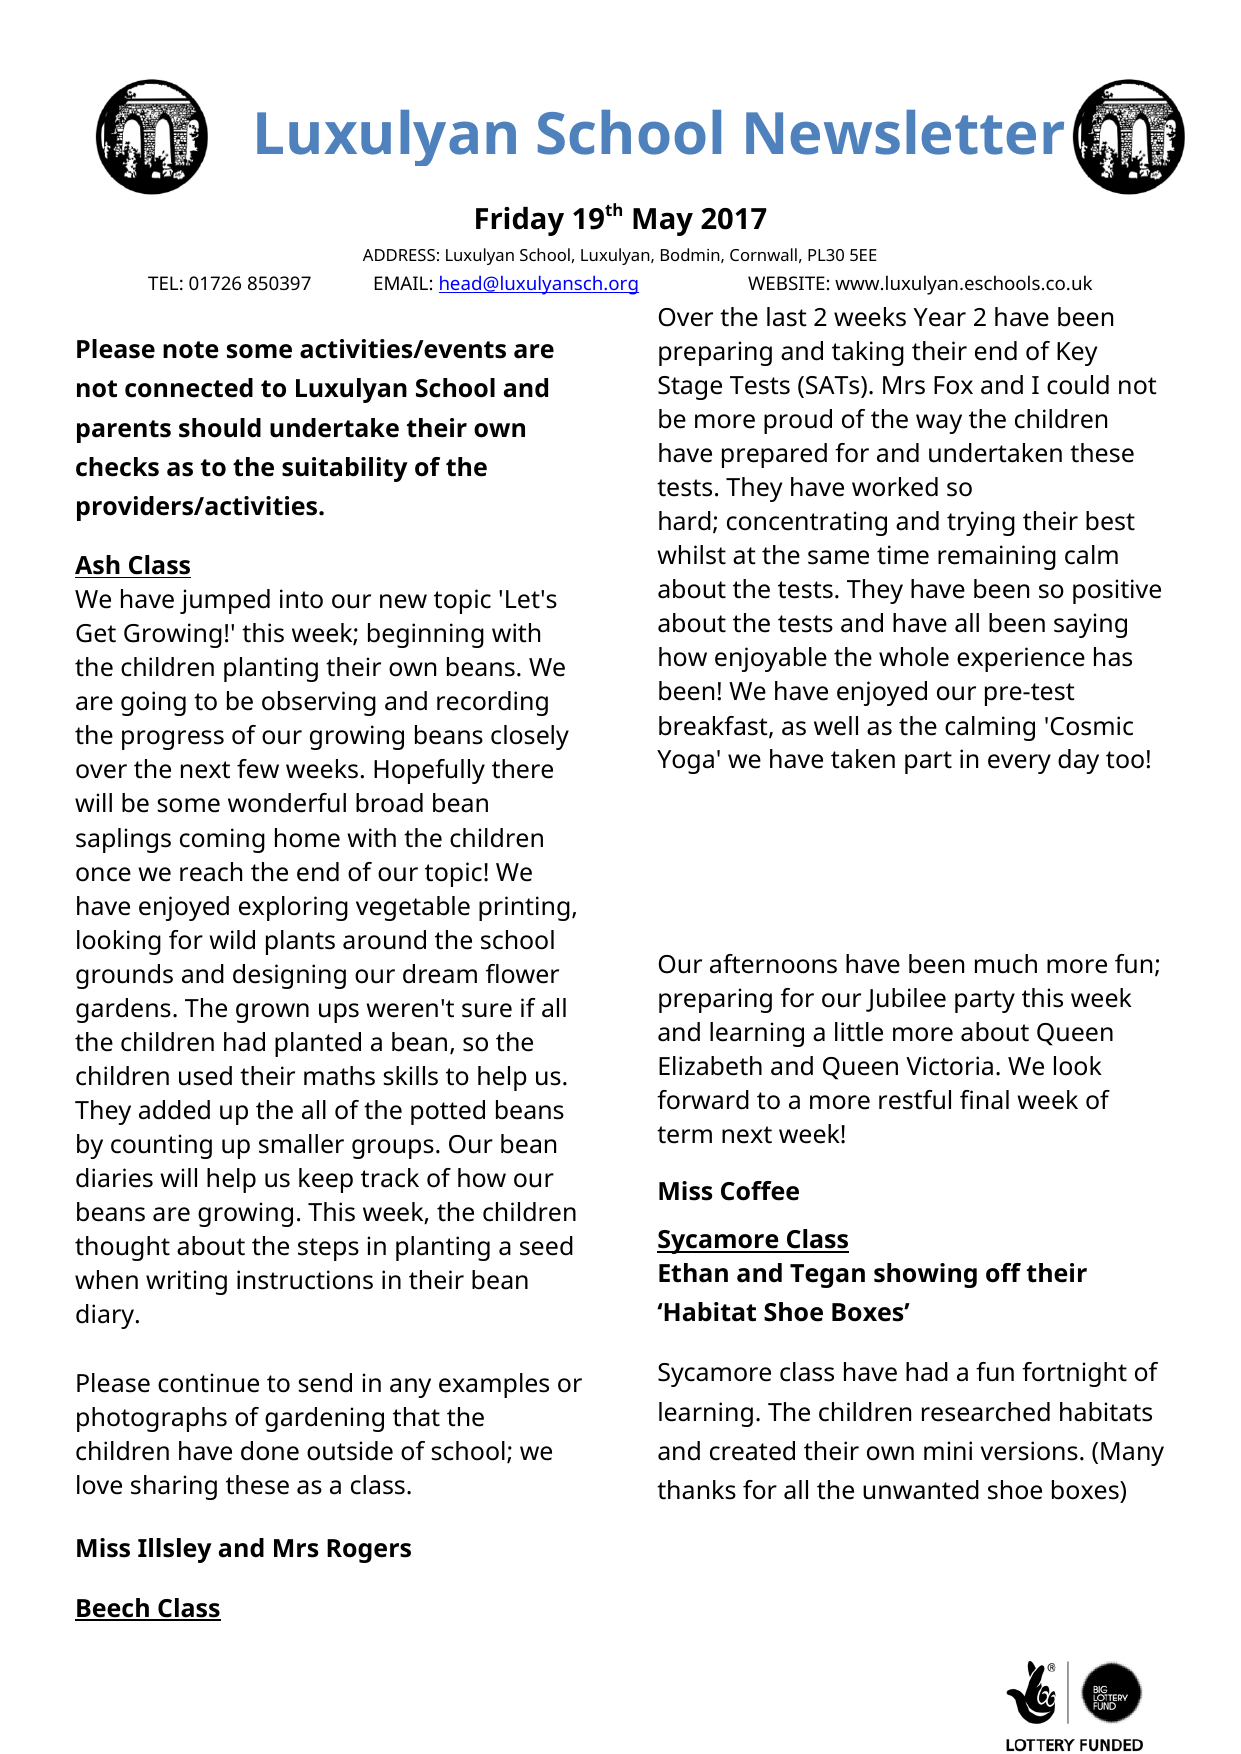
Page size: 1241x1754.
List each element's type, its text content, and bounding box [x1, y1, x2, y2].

text Sycamore class have had a fun fortnight of learning. The children researched habitats and created their own mini versions. (Many thanks for all the unwanted shoe boxes) [657, 1355, 1165, 1507]
text TEL: 01726 850397 EMAIL: head@luxulyansch.org WEBSITE: www.luxulyan.eschools.co.uk [75, 270, 1165, 296]
text Friday 19th May 2017 [75, 198, 1165, 238]
picture [93, 74, 212, 199]
text ADDRESS: Luxulyan School, Luxulyan, Bodmin, Cornwall, PL30 5EE [75, 244, 1165, 267]
text Beech Class [75, 1590, 583, 1624]
text Ash Class [75, 548, 583, 582]
text Ethan and Tegan showing off their ‘Habitat Shoe Boxes’ [657, 1256, 1165, 1329]
text Please continue to send in any examples or photographs of gardening that the children have done outside of school; we love sharing these as a class. [75, 1365, 583, 1501]
text We have jumped into our new topic 'Let's Get Growing!' this week; beginning with the children planting their own beans. We are going to be observing and recording the progress of our growing beans closely over the next few weeks. Hopefully there will be some wonderful broad bean saplings coming home with the children once we reach the end of our topic! We have enjoyed exploring vegetable printing, looking for wild plants around the school grounds and designing our dream flower gardens. The grown ups weren't sure if all the children had planted a bean, so the children used their maths skills to help us. They added up the all of the potted beans by counting up smaller groups. Our bean diaries will help us keep track of how our beans are growing. This week, the children thought about the steps in planting a seed when writing instructions in their bean diary. [75, 582, 583, 1331]
picture [1070, 74, 1189, 199]
text Over the last 2 weeks Year 2 have been preparing and taking their end of Key Stage Tests (SATs). Mrs Fox and I could not be more proud of the way the children have prepared for and undertaken these tests. They have worked so hard; concentrating and trying their best whilst at the same time remaining calm about the tests. They have been so positive about the tests and have all been saying how enjoyable the whole experience has been! We have enjoyed our pre-test breakfast, as well as the calming 'Cosmic Yoga' we have taken part in every day too! [657, 299, 1165, 776]
text Miss Coffee [657, 1174, 1165, 1208]
text Miss Illsley and Mrs Rogers [75, 1530, 583, 1564]
text Our afternoons have been much more fun; preparing for our Jubilee party this week and learning a little more about Queen Elizabeth and Queen Victoria. We look forward to a more restful final week of term next week! [657, 947, 1165, 1151]
picture [1002, 1658, 1143, 1753]
text Sycamore Class [657, 1222, 1165, 1256]
text Please note some activities/events are not connected to Luxulyan School and parents should undertake their own checks as to the suitability of the providers/activities. [75, 332, 583, 523]
